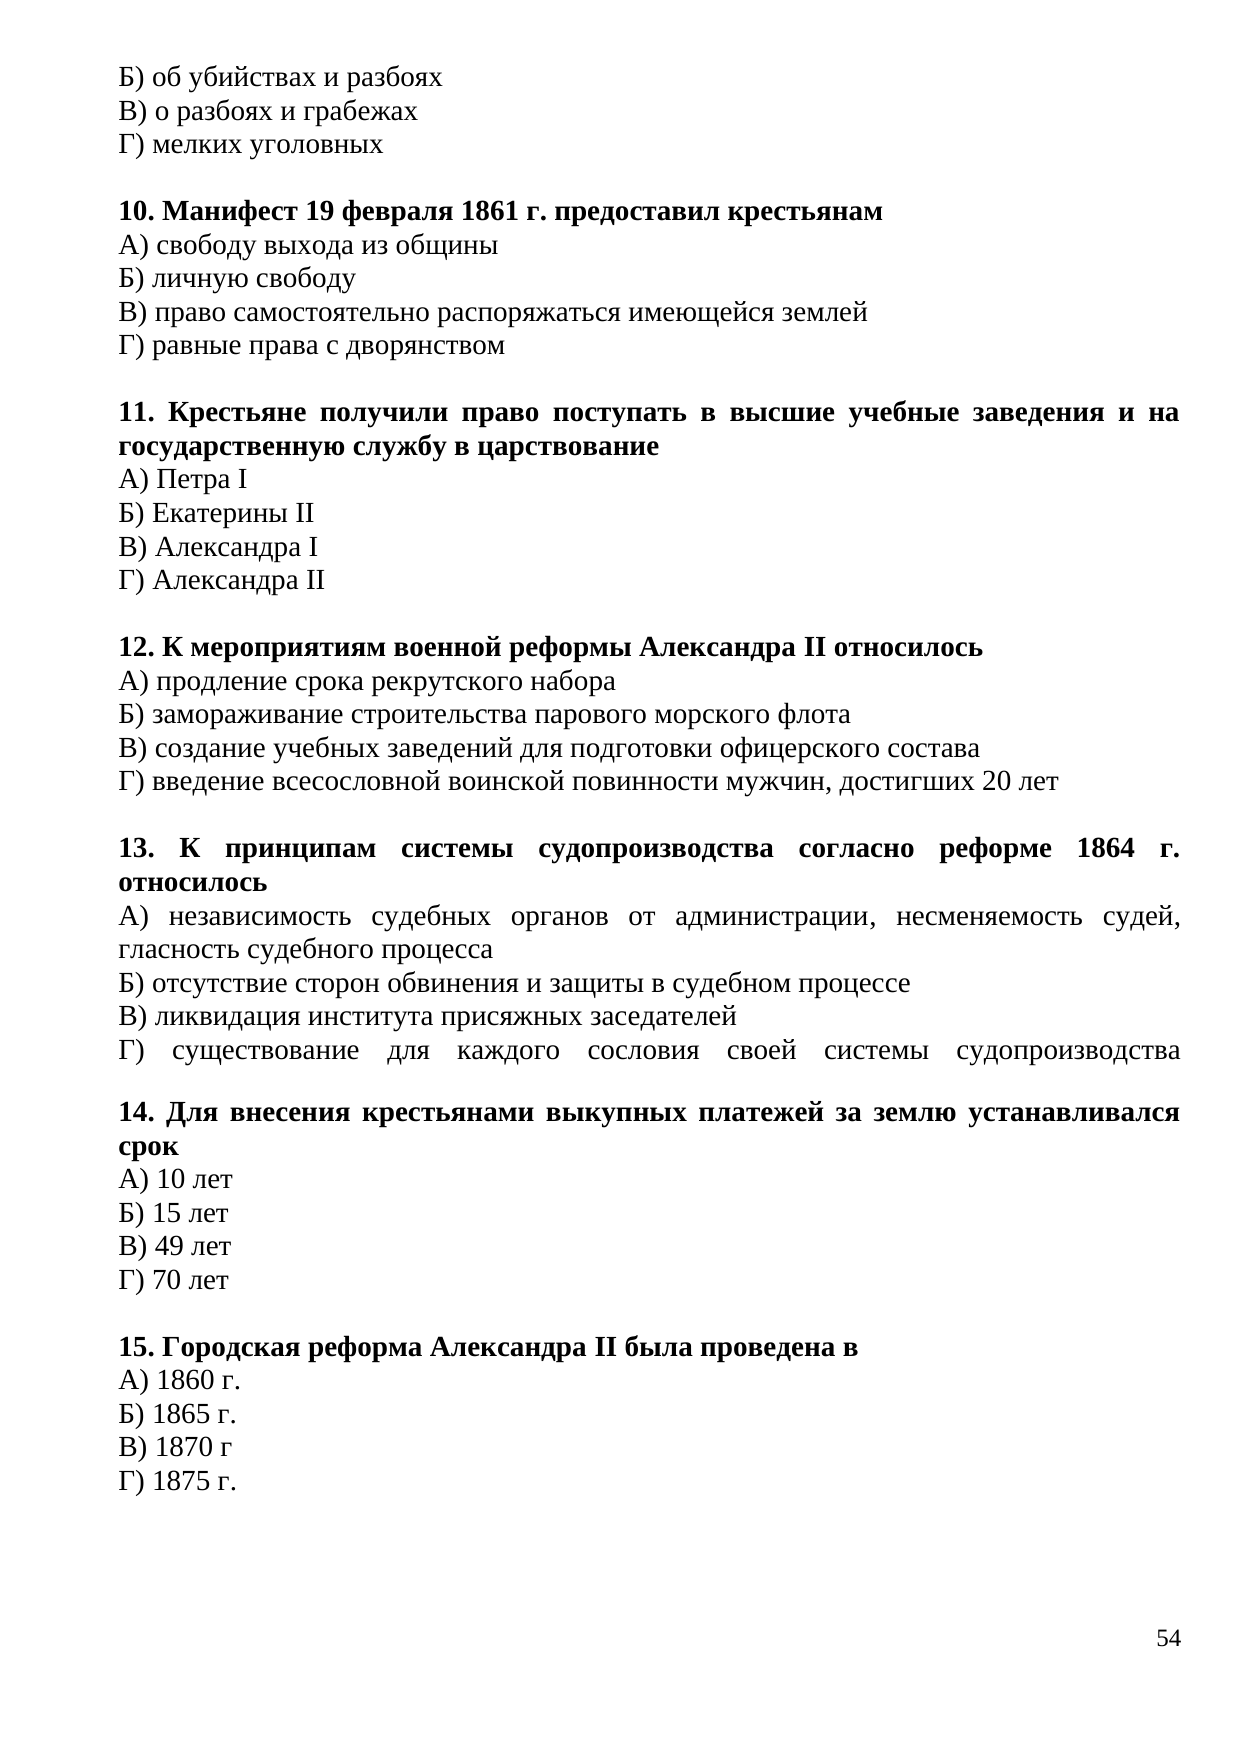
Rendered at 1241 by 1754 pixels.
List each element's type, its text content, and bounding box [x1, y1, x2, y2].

text Г) существование для каждого сословия своей системы судопроизводства [118, 1032, 1181, 1094]
text Г) равные права с дворянством [118, 327, 1181, 361]
text В) право самостоятельно распоряжаться имеющейся землей [118, 294, 1181, 327]
text Г) 70 лет [118, 1262, 1181, 1295]
text В) 49 лет [118, 1228, 1181, 1262]
text А) независимость судебных органов от администрации, несменяемость судей, гласность судебного процесса [118, 898, 1181, 965]
text Г) 1875 г. [118, 1463, 1181, 1497]
text А) свободу выхода из общины [118, 227, 1181, 260]
text 13. К принципам системы судопроизводства согласно реформе 1864 г. относилось [118, 831, 1181, 898]
text Б) отсутствие сторон обвинения и защиты в судебном процессе [118, 965, 1181, 998]
text 11. Крестьяне получили право поступать в высшие учебные заведения и на государственную службу в царствование [118, 394, 1181, 462]
text В) ликвидация института присяжных заседателей [118, 998, 1181, 1032]
text Б) об убийствах и разбоях [118, 59, 1181, 93]
text В) создание учебных заведений для подготовки офицерского состава [118, 730, 1181, 763]
text А) 1860 г. [118, 1362, 1181, 1396]
text 10. Манифест 19 февраля 1861 г. предоставил крестьянам [118, 193, 1181, 227]
text 14. Для внесения крестьянами выкупных платежей за землю устанавливался срок [118, 1094, 1181, 1161]
text А) 10 лет [118, 1161, 1181, 1195]
text Г) Александра II [118, 562, 1181, 596]
text В) Александра I [118, 529, 1181, 562]
text А) Петра I [118, 462, 1181, 495]
text Б) 1865 г. [118, 1396, 1181, 1429]
text 12. К мероприятиям военной реформы Александра II относилось [118, 629, 1181, 663]
text Б) 15 лет [118, 1195, 1181, 1228]
text В) о разбоях и грабежах [118, 93, 1181, 126]
text А) продление срока рекрутского набора [118, 663, 1181, 696]
text Б) Екатерины II [118, 495, 1181, 529]
text Г) введение всесословной воинской повинности мужчин, достигших 20 лет [118, 763, 1181, 797]
text Г) мелких уголовных [118, 126, 1181, 160]
text Б) замораживание строительства парового морского флота [118, 696, 1181, 730]
text Б) личную свободу [118, 260, 1181, 294]
text 15. Городская реформа Александра II была проведена в [118, 1329, 1181, 1362]
text В) 1870 г [118, 1429, 1181, 1463]
